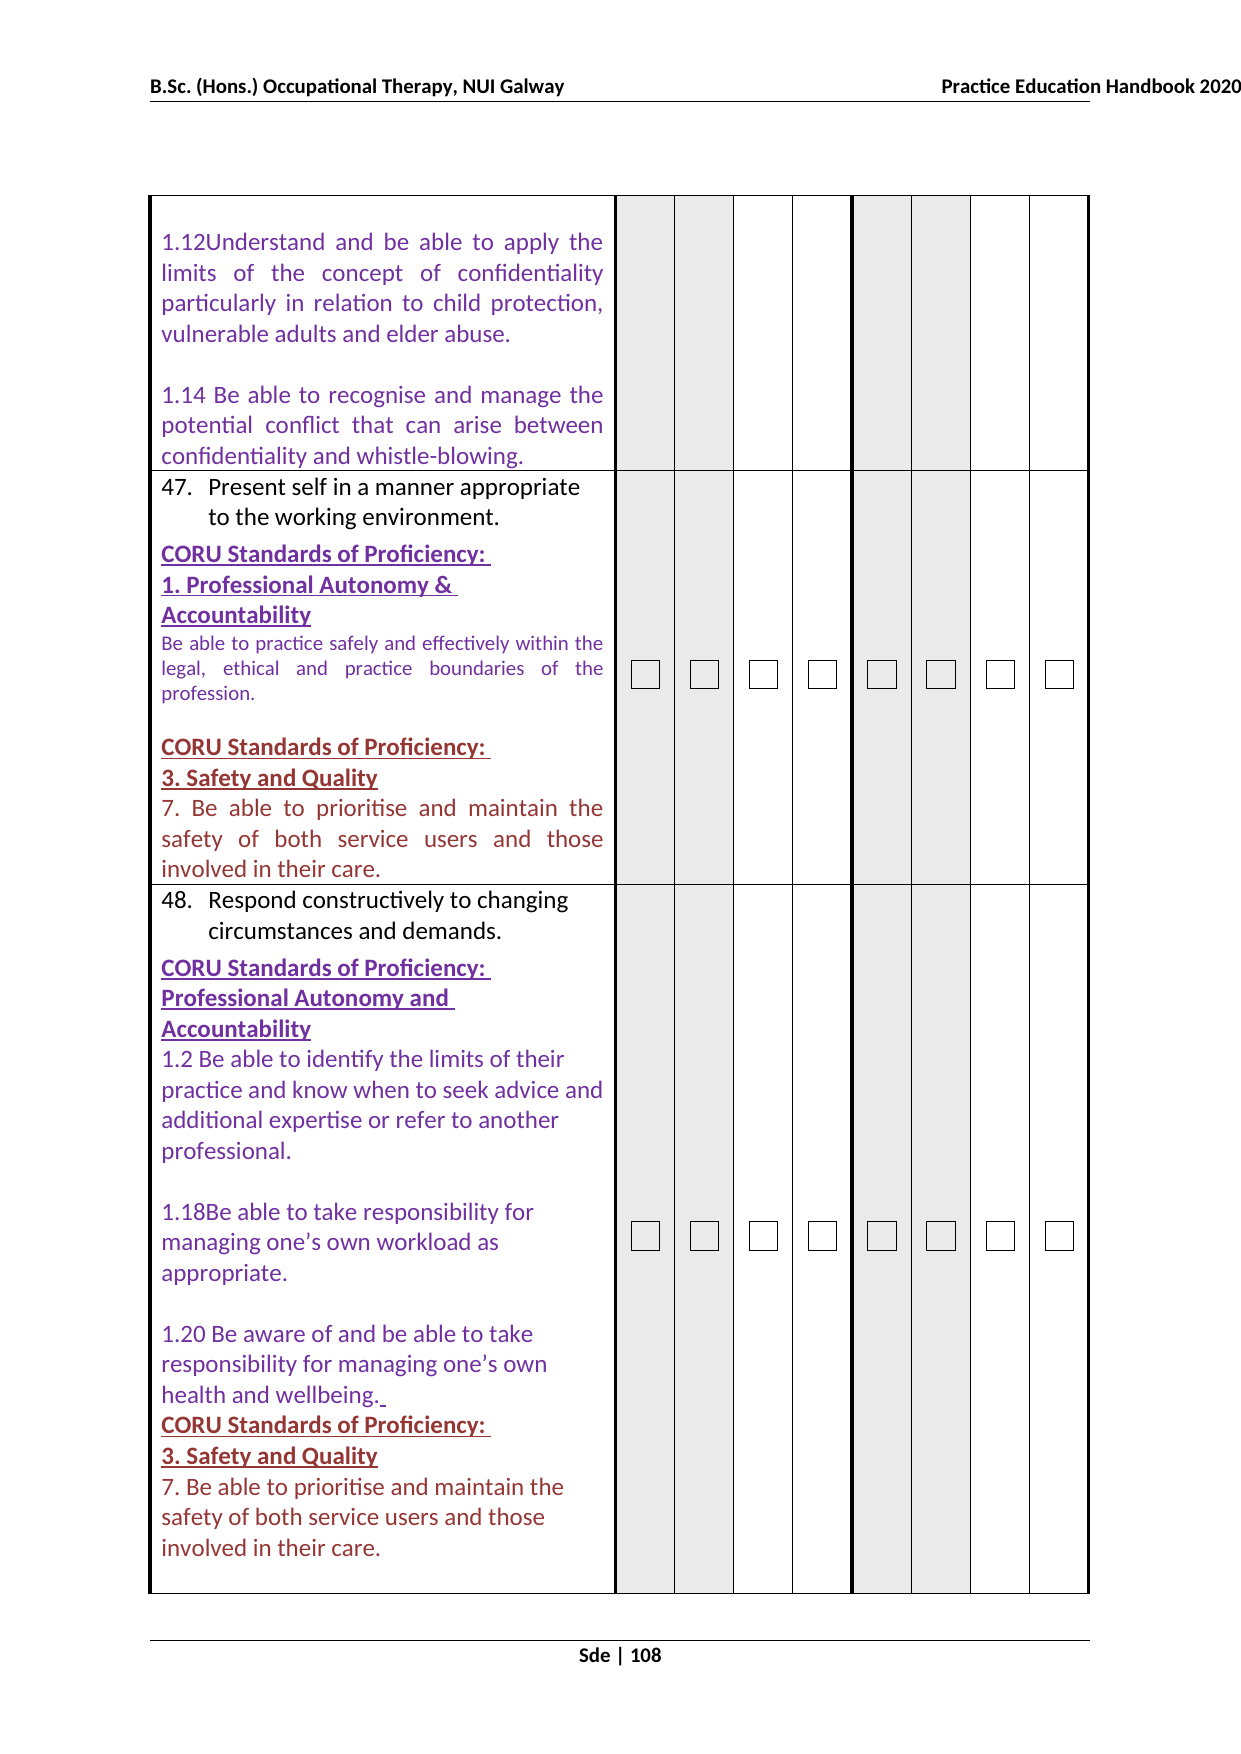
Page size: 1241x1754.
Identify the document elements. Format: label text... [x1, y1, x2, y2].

table_cell [1030, 471, 1087, 884]
table_cell [854, 885, 911, 1593]
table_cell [152, 196, 614, 470]
table_cell [1030, 885, 1087, 1593]
table_cell 47. Present self in a manner appropriate to the working environment. CORU Standards of Proficiency: 1. Professional Autonomy & Accountability Be able to practice safely and effectively within the legal, ethical and practice boundaries of the profession. CORU Standards of Proficiency: 3. Safety and Quality 7. Be able to prioritise and maintain the safety of both service users and those involved in their care. [152, 471, 614, 884]
table_cell [734, 471, 792, 884]
table_cell [971, 471, 1029, 884]
table_cell [971, 196, 1029, 470]
table_cell [912, 471, 970, 884]
table_cell [793, 471, 850, 884]
table_cell [912, 196, 970, 470]
table_cell [912, 885, 970, 1593]
table_cell [675, 196, 733, 470]
table_cell [734, 196, 792, 470]
table_cell 48. Respond constructively to changing circumstances and demands. CORU Standards of Proficiency: Professional Autonomy and Accountability 1.2 Be able to identify the limits of their practice and know when to seek advice and additional expertise or refer to another professional. 1.18Be able to take responsibility for managing one’s own workload as appropriate. 1.20 Be aware of and be able to take responsibility for managing one’s own health and wellbeing. CORU Standards of Proficiency: 3. Safety and Quality 7. Be able to prioritise and maintain the safety of both service users and those involved in their care. [152, 885, 614, 1593]
table_cell [734, 885, 792, 1593]
table_cell [617, 471, 674, 884]
table_cell [675, 885, 733, 1593]
table_cell [793, 885, 850, 1593]
table_cell [675, 471, 733, 884]
table_cell [854, 196, 911, 470]
table_cell [617, 885, 674, 1593]
table_cell [971, 885, 1029, 1593]
table_cell [854, 471, 911, 884]
table_cell [793, 196, 850, 470]
table_cell [617, 196, 674, 470]
table_cell [1030, 196, 1087, 470]
